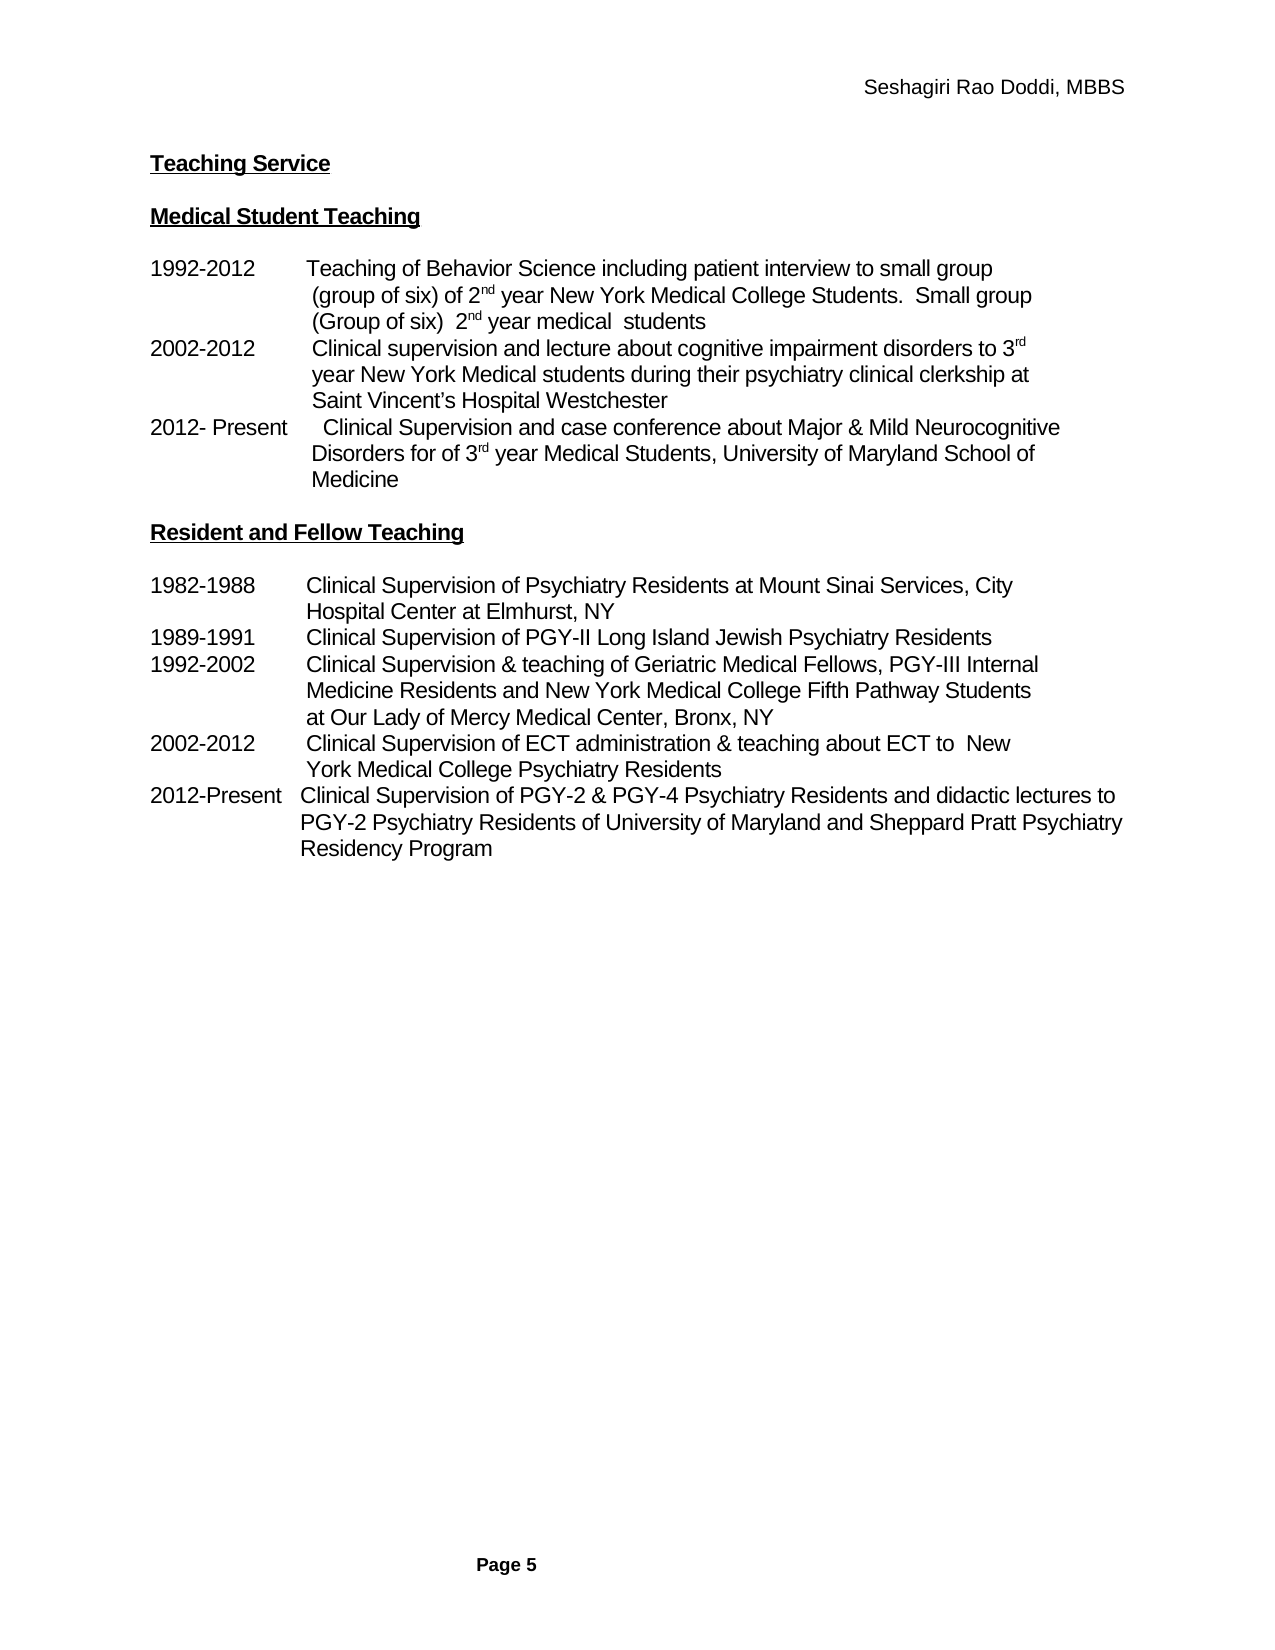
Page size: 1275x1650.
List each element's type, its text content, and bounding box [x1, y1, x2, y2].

list Medical Student Teaching [150, 203, 1125, 229]
list Resident and Fellow Teaching [150, 519, 1125, 545]
list (Group of six) 2nd year medical students [300, 308, 1125, 334]
list 2012-Present Clinical Supervision of PGY-2 & PGY-4 Psychiatry Residents and didactic lectures to PGY-2 Psychiatry Residents of University of Maryland and Sheppard Pratt Psychiatry Residency Program [150, 782, 1125, 862]
list Medicine Residents and New York Medical College Fifth Pathway Students [300, 677, 1125, 703]
list 2002-2012 Clinical Supervision of ECT administration & teaching about ECT to New [150, 730, 1125, 756]
list Teaching Service [150, 150, 1125, 176]
list (group of six) of 2nd year New York Medical College Students. Small group [300, 282, 1125, 308]
list at Our Lady of Mercy Medical Center, Bronx, NY [300, 703, 1125, 730]
list 2002-2012 Clinical supervision and lecture about cognitive impairment disorders to 3rd [150, 334, 1125, 361]
list 1992-2012 Teaching of Behavior Science including patient interview to small group [150, 255, 1125, 282]
list 1982-1988 Clinical Supervision of Psychiatry Residents at Mount Sinai Services, City [150, 572, 1125, 598]
list year New York Medical students during their psychiatry clinical clerkship at [300, 361, 1125, 387]
list Saint Vincent’s Hospital Westchester [300, 387, 1125, 413]
list 1989-1991 Clinical Supervision of PGY-II Long Island Jewish Psychiatry Residents [150, 624, 1125, 651]
list 2012- Present Clinical Supervision and case conference about Major & Mild Neurocognitive Disorders for of 3rd year Medical Students, University of Maryland School of Medicine [150, 413, 1125, 493]
list 1992-2002 Clinical Supervision & teaching of Geriatric Medical Fellows, PGY-III Internal [150, 651, 1125, 677]
list York Medical College Psychiatry Residents [300, 756, 1125, 782]
list Hospital Center at Elmhurst, NY [300, 598, 1125, 624]
